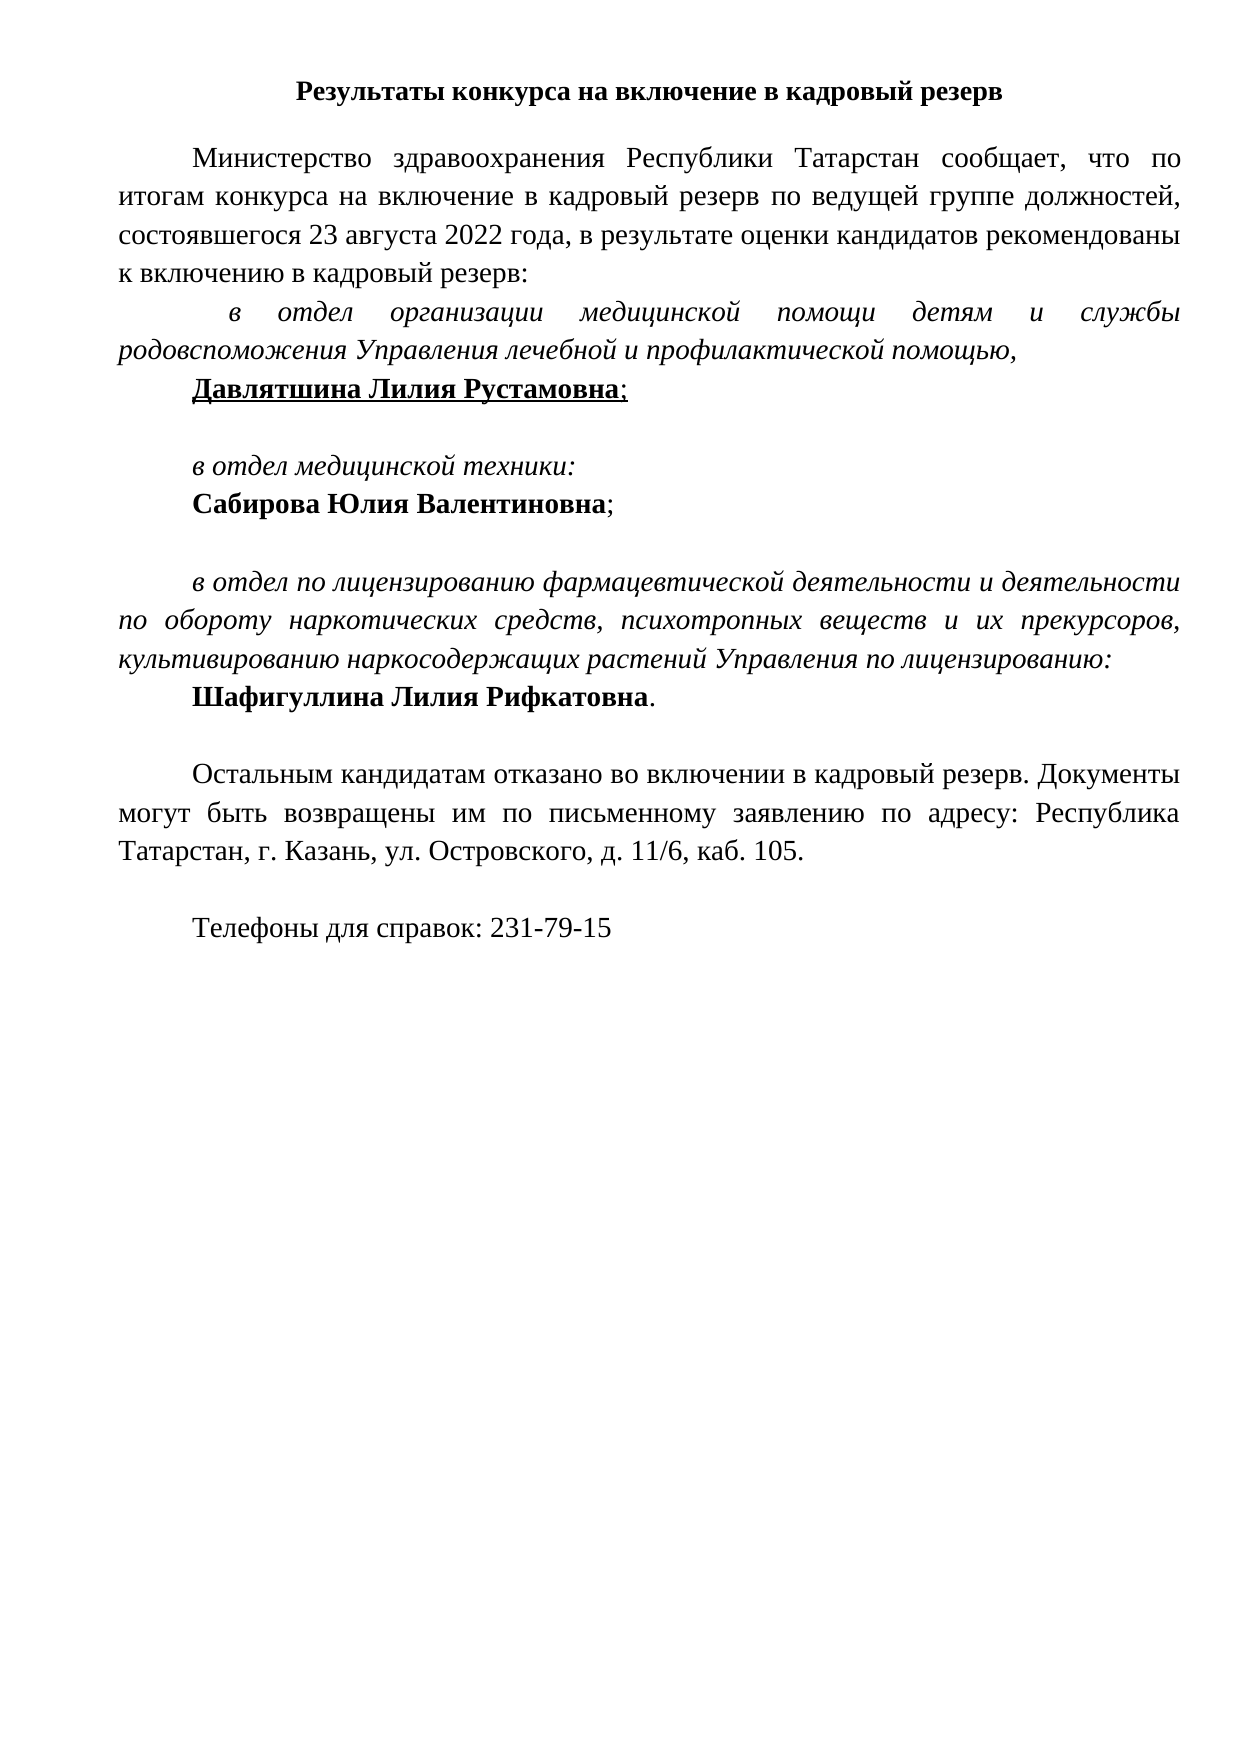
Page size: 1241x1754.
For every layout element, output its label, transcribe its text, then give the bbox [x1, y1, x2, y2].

text Результаты конкурса на включение в кадровый резерв [118, 74, 1181, 106]
text Сабирова Юлия Валентиновна; [118, 487, 1181, 520]
text Давлятшина Лилия Рустамовна; [118, 371, 1181, 404]
text Министерство здравоохранения Республики Татарстан сообщает, что по итогам конкурса на включение в кадровый резерв по ведущей группе должностей, состоявшегося 23 августа 2022 года, в результате оценки кандидатов рекомендованы к включению в кадровый резерв: [118, 140, 1181, 289]
text в отдел организации медицинской помощи детям и службы родовспоможения Управления лечебной и профилактической помощью, [118, 294, 1181, 366]
text Остальным кандидатам отказано во включении в кадровый резерв. Документы могут быть возвращены им по письменному заявлению по адресу: Республика Татарстан, г. Казань, ул. Островского, д. 11/6, каб. 105. [118, 756, 1181, 867]
text Шафигуллина Лилия Рифкатовна. [118, 679, 1181, 713]
text в отдел по лицензированию фармацевтической деятельности и деятельности по обороту наркотических средств, психотропных веществ и их прекурсоров, культивированию наркосодержащих растений Управления по лицензированию: [118, 564, 1181, 674]
text в отдел медицинской техники: [118, 448, 1181, 482]
text Телефоны для справок: 231-79-15 [118, 911, 1181, 944]
